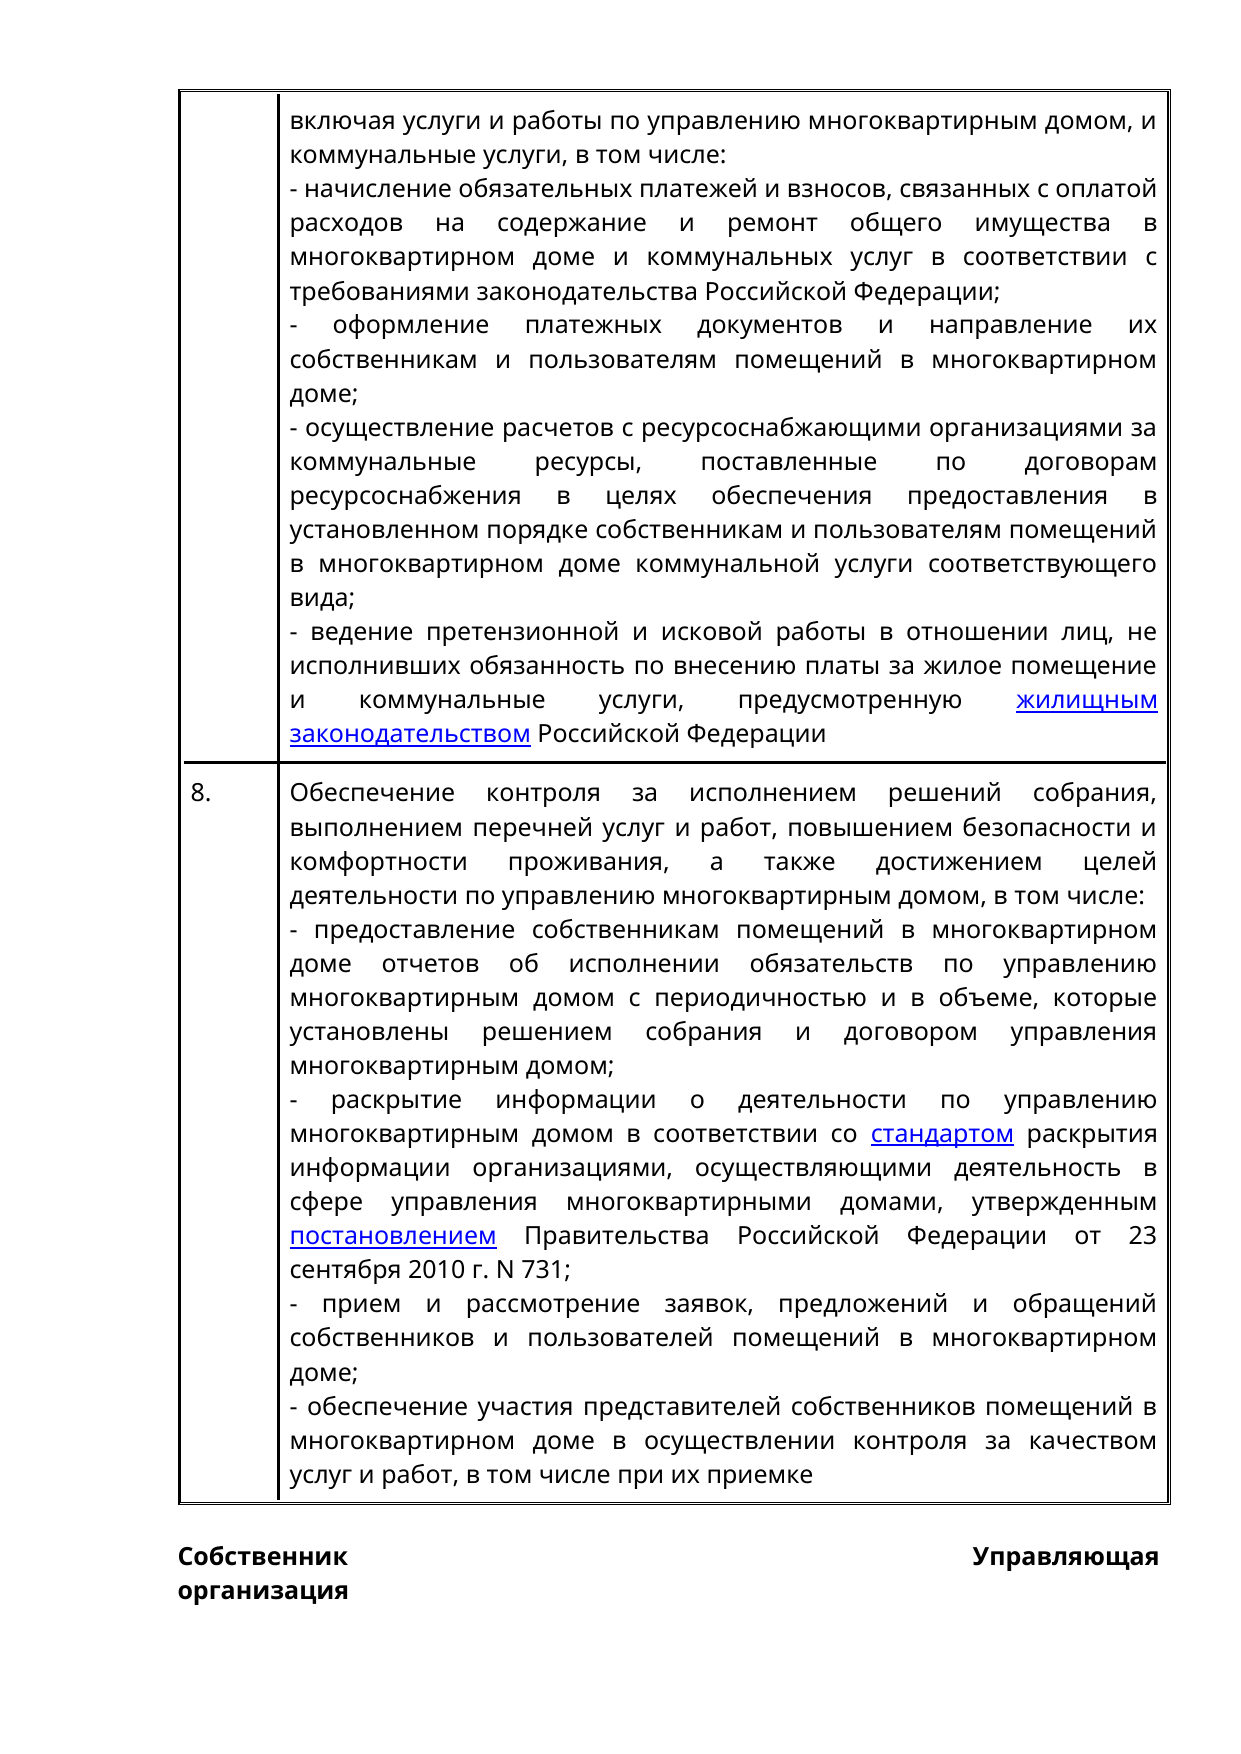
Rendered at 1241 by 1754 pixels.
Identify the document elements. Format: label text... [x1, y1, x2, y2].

table_cell 8. [181, 761, 278, 1501]
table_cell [278, 92, 1167, 761]
table_cell Обеспечение контроля за исполнением решений собрания, выполнением перечней услуг и работ, повышением безопасности и комфортности проживания, а также достижением целей деятельности по управлению многоквартирным домом, в том числе: - предоставление собственникам помещений в многоквартирном доме отчетов об исполнении обязательств по управлению многоквартирным домом с периодичностью и в объеме, которые установлены решением собрания и договором управления многоквартирным домом; - раскрытие информации о деятельности по управлению многоквартирным домом в соответствии со стандартом раскрытия информации организациями, осуществляющими деятельность в сфере управления многоквартирными домами, утвержденным постановлением Правительства Российской Федерации от 23 сентября 2010 г. N 731; - прием и рассмотрение заявок, предложений и обращений собственников и пользователей помещений в многоквартирном доме; - обеспечение участия представителей собственников помещений в многоквартирном доме в осуществлении контроля за качеством услуг и работ, в том числе при их приемке [278, 761, 1167, 1501]
table_cell 7. [181, 92, 278, 761]
text Собственник Управляющая организация [177, 1539, 1167, 1607]
